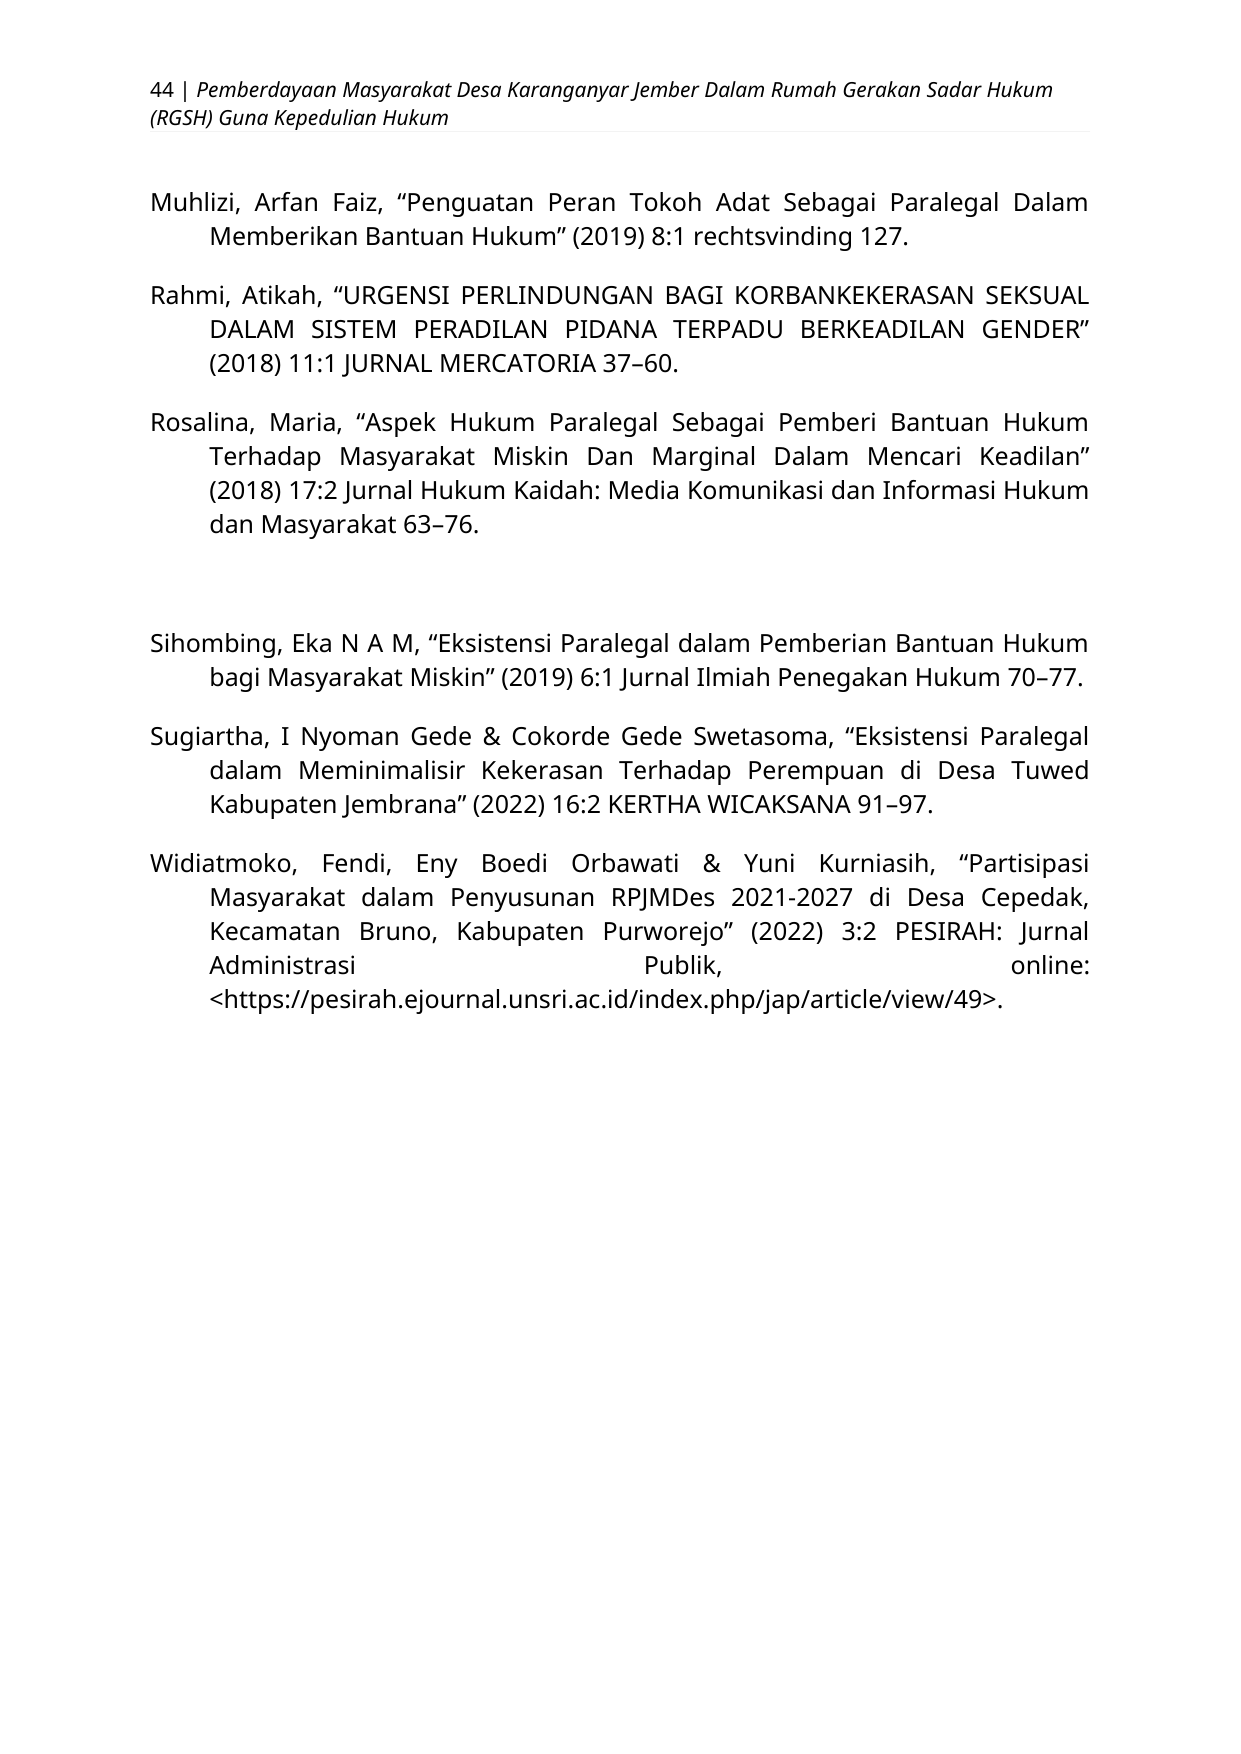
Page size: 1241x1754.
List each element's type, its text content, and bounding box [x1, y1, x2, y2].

text Sugiartha, I Nyoman Gede & Cokorde Gede Swetasoma, “Eksistensi Paralegal dalam Meminimalisir Kekerasan Terhadap Perempuan di Desa Tuwed Kabupaten Jembrana” (2022) 16:2 KERTHA WICAKSANA 91–97. [150, 718, 1090, 821]
text Widiatmoko, Fendi, Eny Boedi Orbawati & Yuni Kurniasih, “Partisipasi Masyarakat dalam Penyusunan RPJMDes 2021-2027 di Desa Cepedak, Kecamatan Bruno, Kabupaten Purworejo” (2022) 3:2 PESIRAH: Jurnal Administrasi Publik, online: <https://pesirah.ejournal.unsri.ac.id/index.php/jap/article/view/49>. [150, 846, 1090, 1016]
text Sihombing, Eka N A M, “Eksistensi Paralegal dalam Pemberian Bantuan Hukum bagi Masyarakat Miskin” (2019) 6:1 Jurnal Ilmiah Penegakan Hukum 70–77. [150, 625, 1090, 693]
text Rosalina, Maria, “Aspek Hukum Paralegal Sebagai Pemberi Bantuan Hukum Terhadap Masyarakat Miskin Dan Marginal Dalam Mencari Keadilan” (2018) 17:2 Jurnal Hukum Kaidah: Media Komunikasi dan Informasi Hukum dan Masyarakat 63–76. [150, 405, 1090, 541]
text Rahmi, Atikah, “URGENSI PERLINDUNGAN BAGI KORBANKEKERASAN SEKSUAL DALAM SISTEM PERADILAN PIDANA TERPADU BERKEADILAN GENDER” (2018) 11:1 JURNAL MERCATORIA 37–60. [150, 278, 1090, 380]
text Muhlizi, Arfan Faiz, “Penguatan Peran Tokoh Adat Sebagai Paralegal Dalam Memberikan Bantuan Hukum” (2019) 8:1 rechtsvinding 127. [150, 184, 1090, 253]
